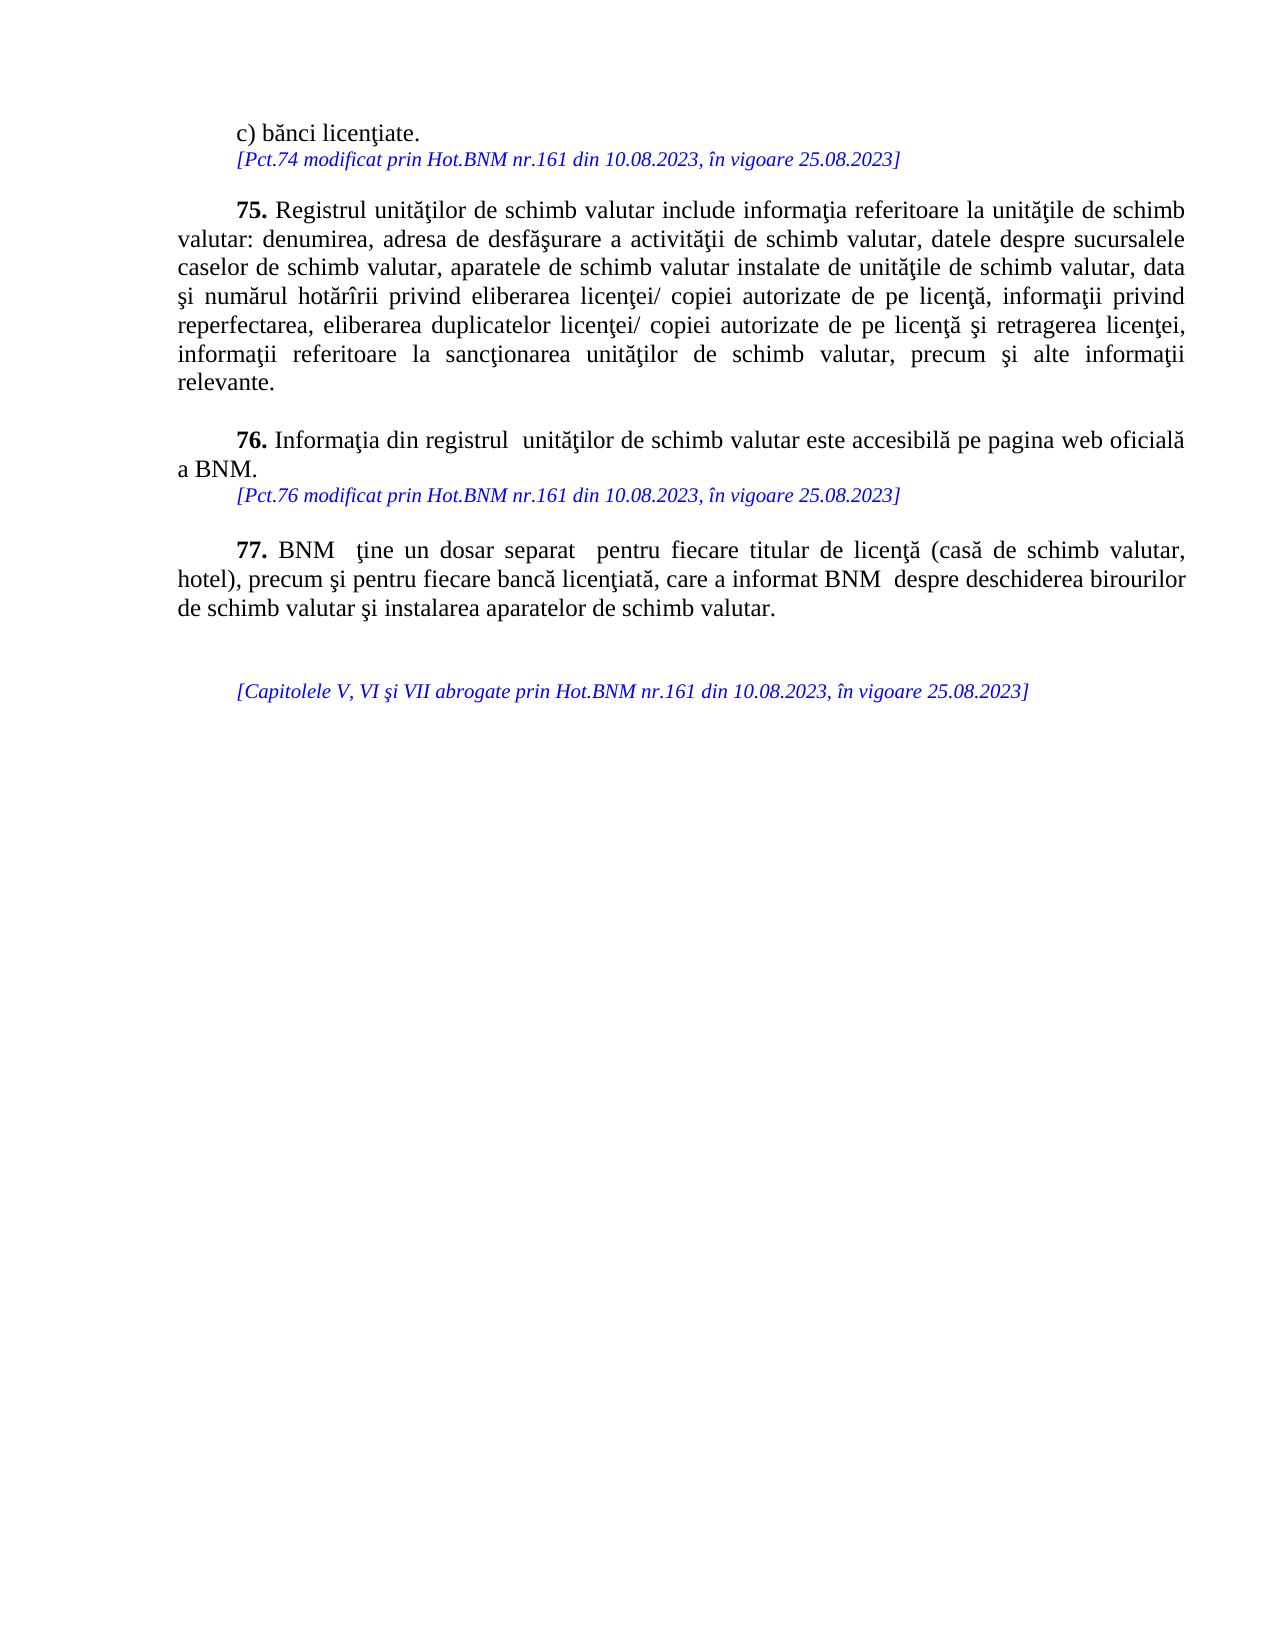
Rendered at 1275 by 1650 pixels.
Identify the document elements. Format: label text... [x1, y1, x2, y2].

text 75. Registrul unităţilor de schimb valutar include informaţia referitoare la unităţile de schimb valutar: denumirea, adresa de desfăşurare a activităţii de schimb valutar, datele despre sucursalele caselor de schimb valutar, aparatele de schimb valutar instalate de unităţile de schimb valutar, data şi numărul hotărîrii privind eliberarea licenţei/ copiei autorizate de pe licenţă, informaţii privind reperfectarea, eliberarea duplicatelor licenţei/ copiei autorizate de pe licenţă şi retragerea licenţei, informaţii referitoare la sancţionarea unităţilor de schimb valutar, precum şi alte informaţii relevante. [177, 195, 1186, 396]
text c) bănci licenţiate. [177, 118, 1186, 147]
text 77. BNM ţine un dosar separat pentru fiecare titular de licenţă (casă de schimb valutar, hotel), precum şi pentru fiecare bancă licenţiată, care a informat BNM despre deschiderea birourilor de schimb valutar şi instalarea aparatelor de schimb valutar. [177, 535, 1186, 622]
text [Pct.74 modificat prin Hot.BNM nr.161 din 10.08.2023, în vigoare 25.08.2023] [177, 147, 1186, 171]
text [Pct.76 modificat prin Hot.BNM nr.161 din 10.08.2023, în vigoare 25.08.2023] [177, 482, 1186, 507]
text 76. Informaţia din registrul unităţilor de schimb valutar este accesibilă pe pagina web oficială a BNM. [177, 425, 1186, 482]
text [Capitolele V, VI şi VII abrogate prin Hot.BNM nr.161 din 10.08.2023, în vigoare 25.08.2023] [177, 679, 1186, 703]
